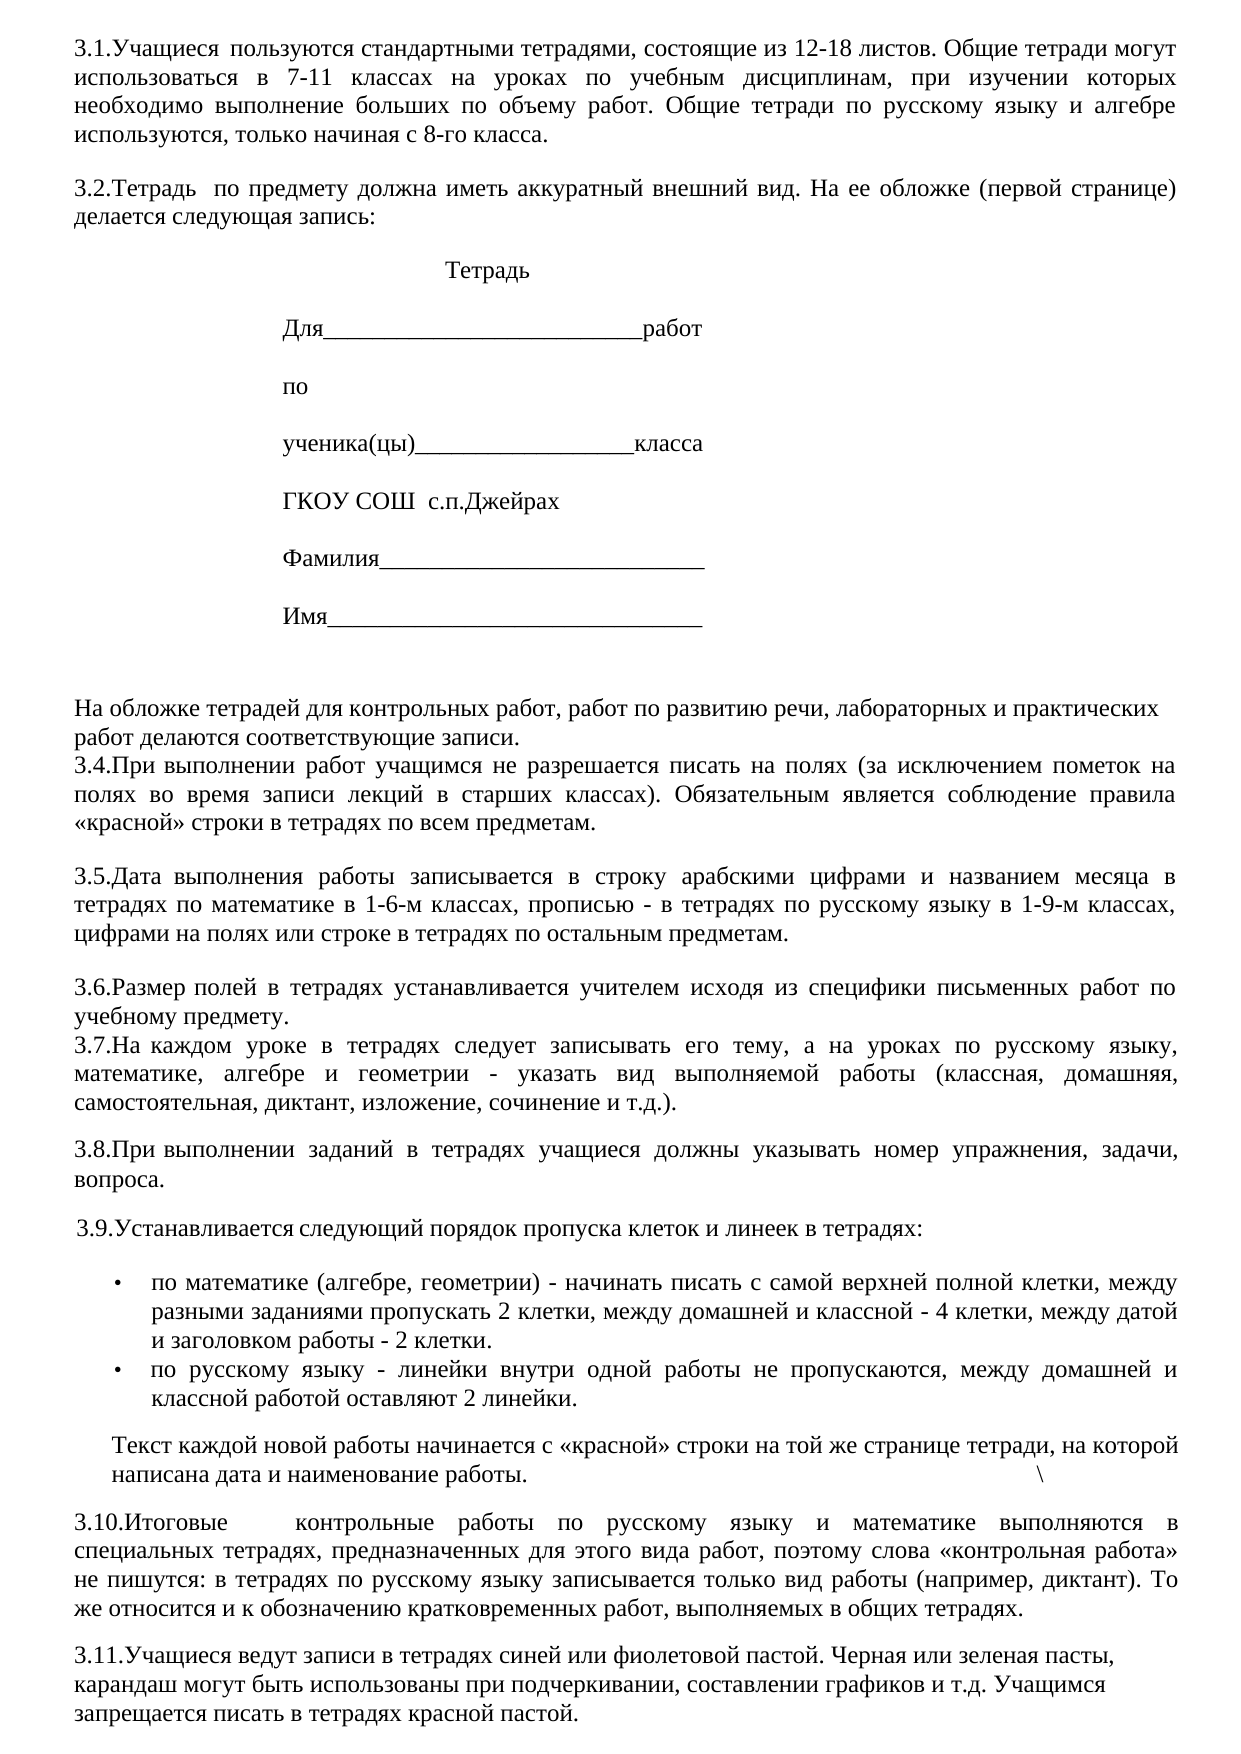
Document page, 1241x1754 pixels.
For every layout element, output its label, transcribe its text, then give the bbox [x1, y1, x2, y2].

text 3.10.Итоговые контрольные работы по русскому языку и математике выполняются в специальных тетрадях, предназначенных для этого вида работ, поэтому слова «контрольная работа» не пишутся: в тетрадях по русскому языку записывается только вид работы (например, диктант). То же относится и к обозначению кратковременных работ, выполняемых в общих тетрадях. [74, 1508, 1179, 1622]
list по русскому языку - линейки внутри одной работы не пропускаются, между домашней и классной работой оставляют 2 линейки. [113, 1354, 1179, 1412]
text 3.2.Тетрадь по предмету должна иметь аккуратный внешний вид. На ее обложке (первой странице) делается следующая запись: [74, 173, 1177, 230]
text Тетрадь [445, 232, 1181, 290]
text 3.5.Дата выполнения работы записывается в строку арабскими цифрами и названием месяца в тетрадях по математике в 1-6-м классах, прописью - в тетрадях по русскому языку в 1-9-м классах, цифрами на полях или строке в тетрадях по остальным предметам. [74, 861, 1177, 947]
text 3.11.Учащиеся ведут записи в тетрадях синей или фиолетовой пастой. Черная или зеленая пасты, карандаш могут быть использованы при подчеркивании, составлении графиков и т.д. Учащимся запрещается писать в тетрадях красной пастой. [74, 1641, 1181, 1727]
text 3.4.При выполнении работ учащимся не разрешается писать на полях (за исключением пометок на полях во время записи лекций в старших классах). Обязательным является соблюдение правила «красной» строки в тетрадях по всем предметам. [74, 751, 1177, 836]
text Для работ [282, 290, 1181, 348]
text Имя [282, 578, 1181, 636]
text 3.1.Учащиеся пользуются стандартными тетрадями, состоящие из 12-18 листов. Общие тетради могут использоваться в 7-11 классах на уроках по учебным дисциплинам, при изучении которых необходимо выполнение больших по объему работ. Общие тетради по русскому языку и алгебре используются, только начиная с 8-го класса. [74, 34, 1177, 148]
text 3.6.Размер полей в тетрадях устанавливается учителем исходя из специфики письменных работ по учебному предмету. [74, 971, 1177, 1030]
text по [282, 348, 1181, 406]
text Текст каждой новой работы начинается с «красной» строки на той же странице тетради, на которой написана дата и наименование работы. \ [111, 1431, 1179, 1488]
text 3.7.На каждом уроке в тетрадях следует записывать его тему, а на уроках по русскому языку, математике, алгебре и геометрии - указать вид выполняемой работы (классная, домашняя, самостоятельная, диктант, изложение, сочинение и т.д.). [74, 1030, 1179, 1116]
text На обложке тетрадей для контрольных работ, работ по развитию речи, лабораторных и практических работ делаются соответствующие записи. [74, 693, 1181, 751]
text 3.8.При выполнении заданий в тетрадях учащиеся должны указывать номер упражнения, задачи, вопроса. [74, 1133, 1179, 1193]
list по математике (алгебре, геометрии) - начинать писать с самой верхней полной клетки, между разными заданиями пропускать 2 клетки, между домашней и классной - 4 клетки, между датой и заголовком работы - 2 клетки. [113, 1267, 1179, 1354]
text ГКОУ СОШ с.п.Джейрах Фамилия__________________________ [282, 463, 758, 578]
text 3.9.Устанавливается следующий порядок пропуска клеток и линеек в тетрадях: [76, 1218, 1181, 1241]
text ученика(цы) класса [282, 406, 1181, 463]
